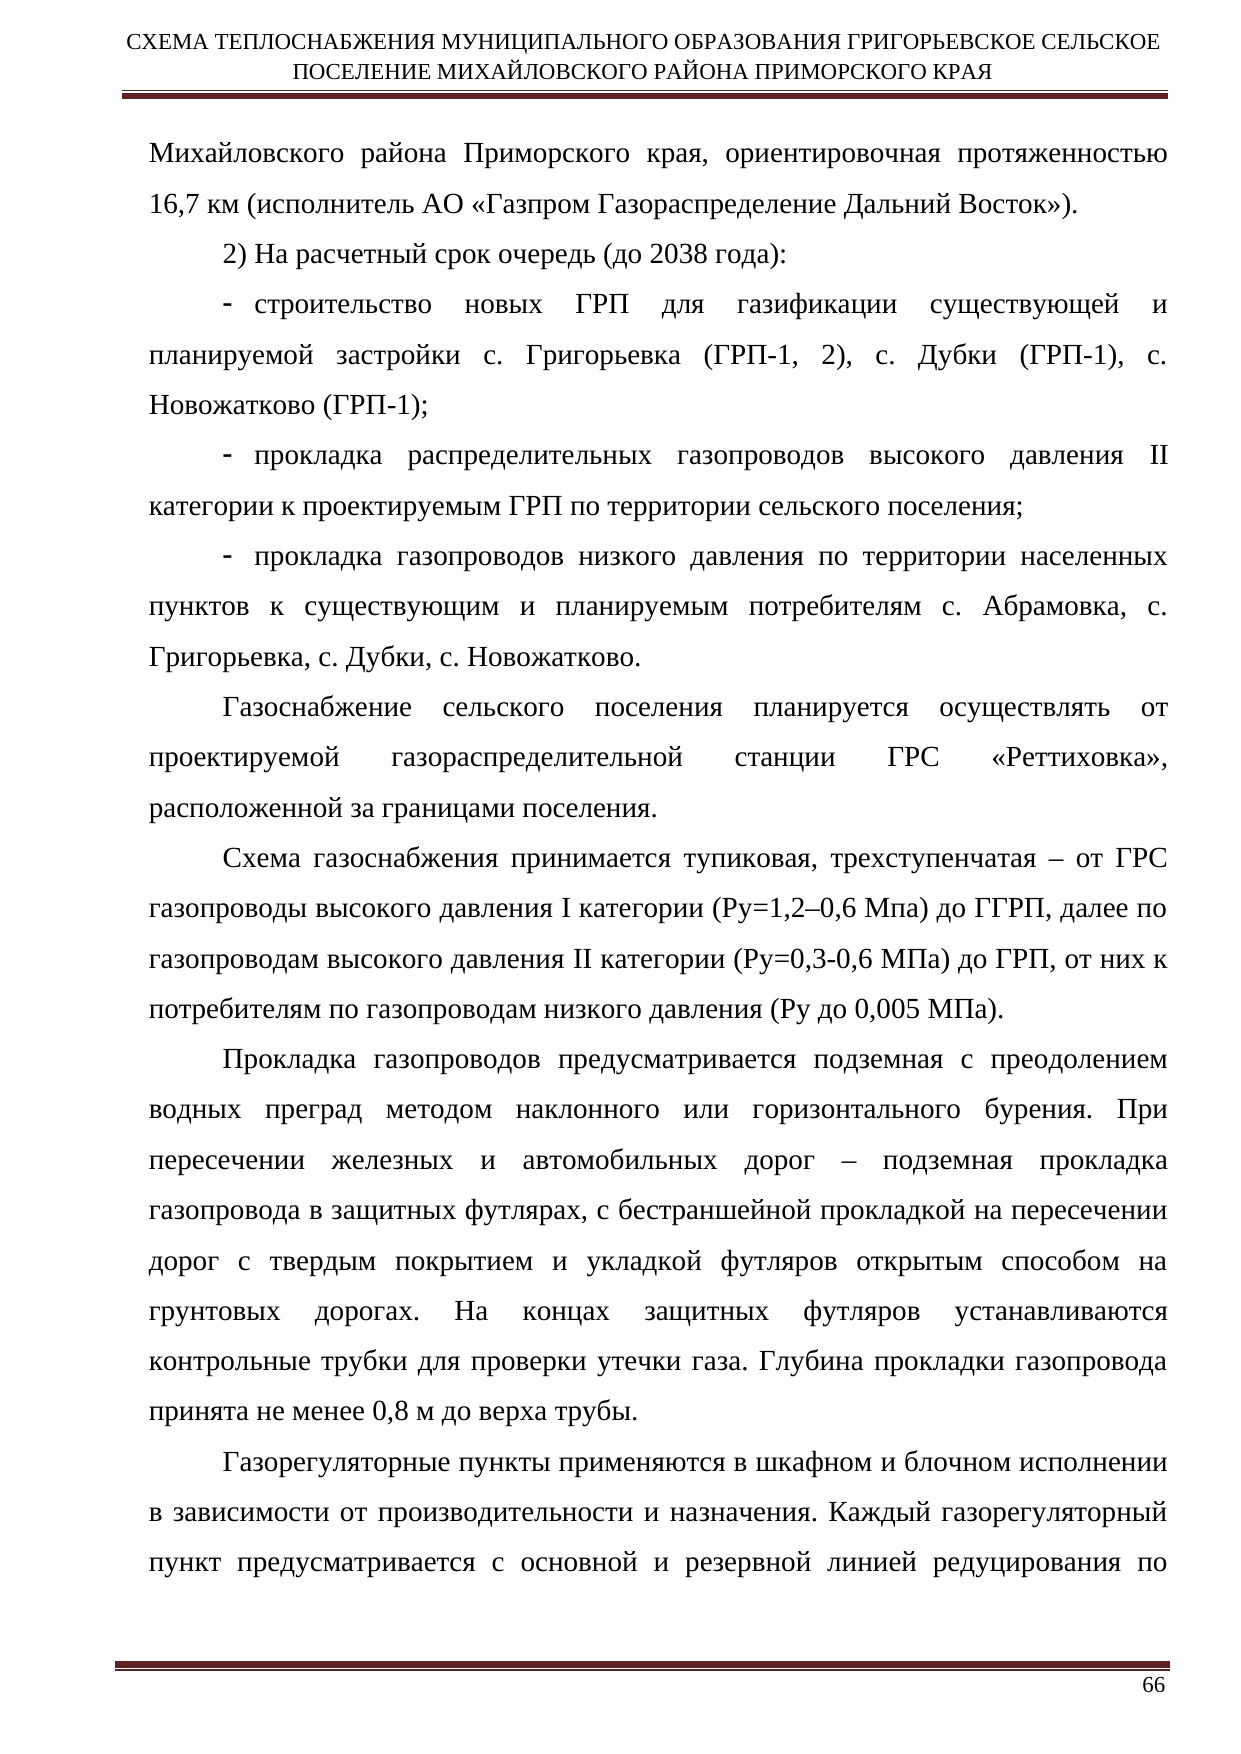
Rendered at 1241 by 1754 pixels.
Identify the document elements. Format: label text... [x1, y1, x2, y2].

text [148, 1444, 1168, 1578]
list строительство новых ГРП для газификации существующей и планируемой застройки с. Григорьевка (ГРП-1, 2), с. Дубки (ГРП-1), с. Новожатково (ГРП-1); [148, 286, 1168, 421]
list прокладка газопроводов низкого давления по территории населенных пунктов к существующим и планируемым потребителям с. Абрамовка, с. Григорьевка, с. Дубки, с. Новожатково. [148, 538, 1168, 672]
list прокладка распределительных газопроводов высокого давления II категории к проектируемым ГРП по территории сельского поселения; [148, 437, 1168, 521]
text Схема газоснабжения принимается тупиковая, трехступенчатая – от ГРС газопроводы высокого давления I категории (Ру=1,2–0,6 Мпа) до ГГРП, далее по газопроводам высокого давления II категории (Ру=0,3-0,6 МПа) до ГРП, от них к потребителям по газопроводам низкого давления (Ру до 0,005 МПа). [148, 840, 1168, 1024]
text Газоснабжение сельского поселения планируется осуществлять от проектируемой газораспределительной станции ГРС «Реттиховка», расположенной за границами поселения. [148, 689, 1168, 823]
list На расчетный срок очередь (до 2038 года): [148, 236, 1168, 269]
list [148, 135, 1168, 219]
text Прокладка газопроводов предусматривается подземная с преодолением водных преград методом наклонного или горизонтального бурения. При пересечении железных и автомобильных дорог – подземная прокладка газопровода в защитных футлярах, с бестраншейной прокладкой на пересечении дорог с твердым покрытием и укладкой футляров открытым способом на грунтовых дорогах. На концах защитных футляров устанавливаются контрольные трубки для проверки утечки газа. Глубина прокладки газопровода принята не менее 0,8 м до верха трубы. [148, 1041, 1168, 1427]
